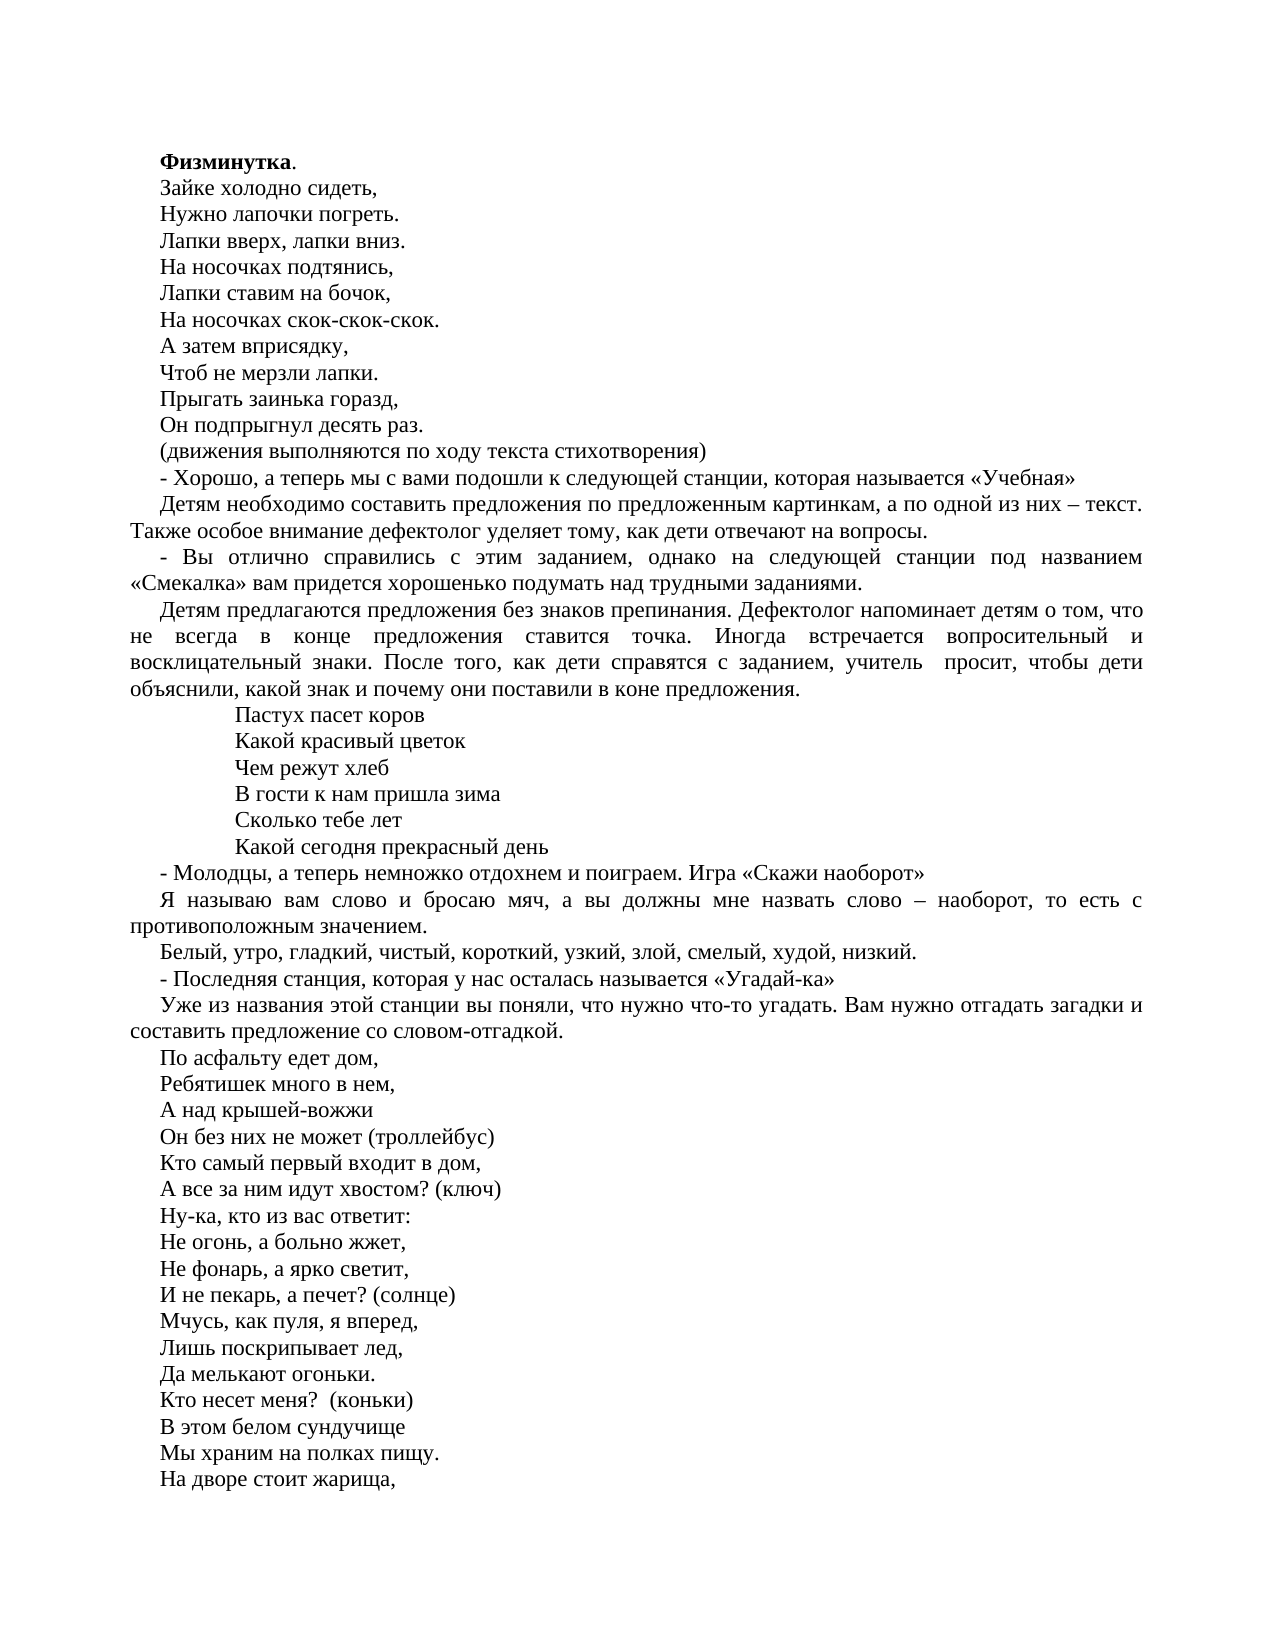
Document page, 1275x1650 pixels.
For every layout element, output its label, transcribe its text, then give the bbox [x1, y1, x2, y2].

list Чтоб не мерзли лапки. [130, 358, 1145, 385]
text По асфальту едет дом, [130, 1044, 1145, 1070]
list В гости к нам пришла зима [205, 780, 1145, 807]
list Какой красивый цветок [205, 727, 1145, 754]
list Сколько тебе лет [205, 807, 1145, 833]
list Прыгать заинька горазд, [130, 385, 1145, 411]
text Не огонь, а больно жжет, [130, 1228, 1145, 1254]
text И не пекарь, а печет? (солнце) [130, 1281, 1145, 1307]
text Кто самый первый входит в дом, [130, 1149, 1145, 1176]
list А затем вприсядку, [130, 332, 1145, 358]
text Ну-ка, кто из вас ответит: [130, 1202, 1145, 1228]
text Детям предлагаются предложения без знаков препинания. Дефектолог напоминает детям о том, что не всегда в конце предложения ставится точка. Иногда встречается вопросительный и восклицательный знаки. После того, как дети справятся с заданием, учитель просит, чтобы дети объяснили, какой знак и почему они поставили в коне предложения. [130, 596, 1145, 701]
text Белый, утро, гладкий, чистый, короткий, узкий, злой, смелый, худой, низкий. [130, 938, 1145, 965]
list На носочках скок-скок-скок. [130, 306, 1145, 332]
text Он без них не может (троллейбус) [130, 1123, 1145, 1149]
text Мчусь, как пуля, я вперед, [130, 1307, 1145, 1334]
text (движения выполняются по ходу текста стихотворения) [130, 438, 1145, 464]
text Лишь поскрипывает лед, [130, 1334, 1145, 1360]
text - Последняя станция, которая у нас осталась называется «Угадай-ка» [130, 965, 1145, 991]
text А все за ним идут хвостом? (ключ) [130, 1176, 1145, 1202]
text Уже из названия этой станции вы поняли, что нужно что-то угадать. Вам нужно отгадать загадки и составить предложение со словом-отгадкой. [130, 991, 1145, 1044]
text Я называю вам слово и бросаю мяч, а вы должны мне назвать слово – наоборот, то есть с противоположным значением. [130, 886, 1145, 938]
text Не фонарь, а ярко светит, [130, 1254, 1145, 1281]
list Нужно лапочки погреть. [130, 200, 1145, 227]
text Детям необходимо составить предложения по предложенным картинкам, а по одной из них – текст. Также особое внимание дефектолог уделяет тому, как дети отвечают на вопросы. [130, 490, 1145, 543]
text А над крышей-вожжи [130, 1096, 1145, 1123]
list Он подпрыгнул десять раз. [130, 411, 1145, 438]
text Ребятишек много в нем, [130, 1070, 1145, 1096]
list Какой сегодня прекрасный день [205, 833, 1145, 859]
text - Вы отлично справились с этим заданием, однако на следующей станции под названием «Смекалка» вам придется хорошенько подумать над трудными заданиями. [130, 543, 1145, 596]
text В этом белом сундучище [130, 1413, 1145, 1439]
list На носочках подтянись, [130, 253, 1145, 279]
text - Молодцы, а теперь немножко отдохнем и поиграем. Игра «Скажи наоборот» [130, 859, 1145, 886]
text Кто несет меня? (коньки) [130, 1386, 1145, 1413]
list Пастух пасет коров [205, 701, 1145, 727]
list Чем режут хлеб [205, 754, 1145, 780]
text - Хорошо, а теперь мы с вами подошли к следующей станции, которая называется «Учебная» [130, 464, 1145, 490]
list Лапки вверх, лапки вниз. [130, 227, 1145, 253]
text Да мелькают огоньки. [130, 1360, 1145, 1386]
list Зайке холодно сидеть, [130, 174, 1145, 200]
text Мы храним на полках пищу. [130, 1439, 1145, 1465]
text На дворе стоит жарища, [130, 1465, 1145, 1492]
list Физминутка. [130, 148, 1145, 174]
list Лапки ставим на бочок, [130, 279, 1145, 306]
